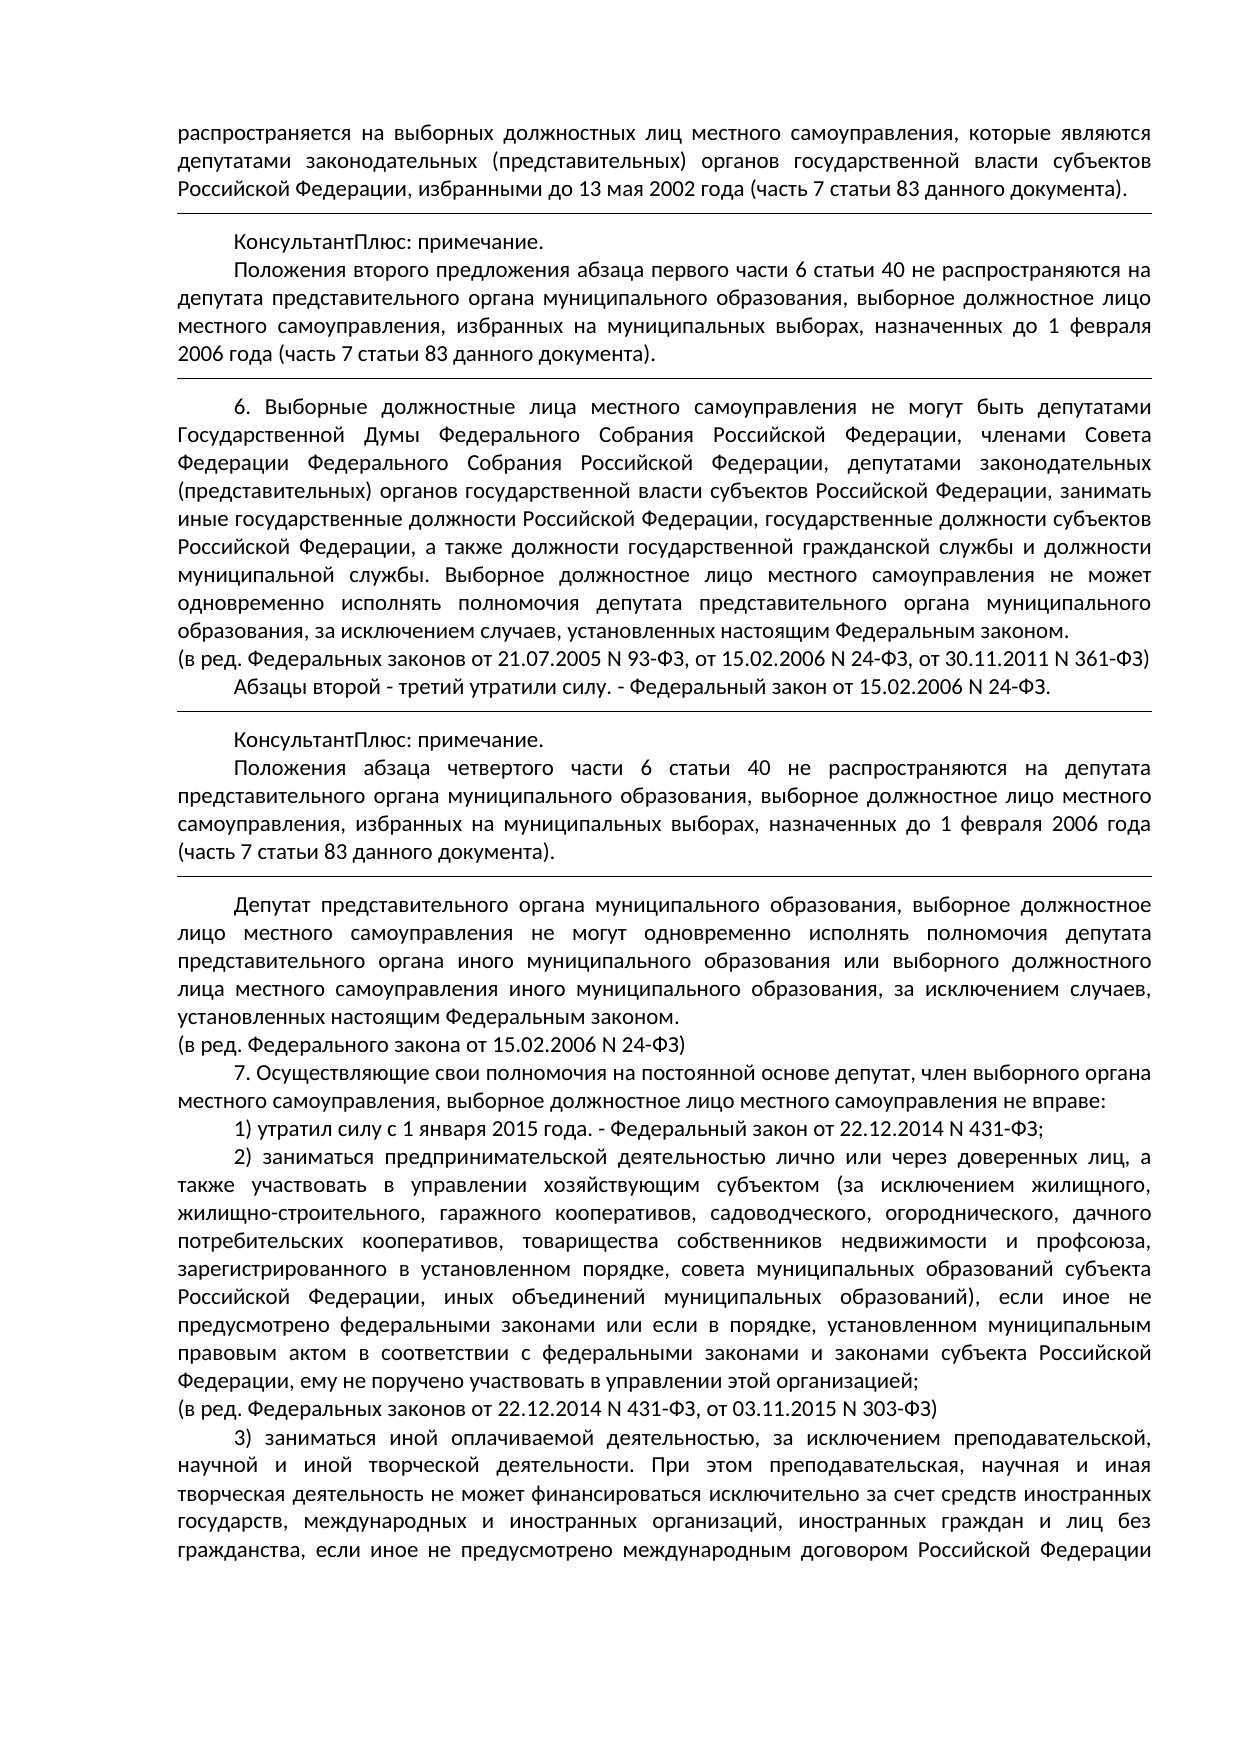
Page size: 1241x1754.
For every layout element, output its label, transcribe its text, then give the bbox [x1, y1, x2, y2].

text КонсультантПлюс: примечание. [177, 227, 1152, 255]
text 7. Осуществляющие свои полномочия на постоянной основе депутат, член выборного органа местного самоуправления, выборное должностное лицо местного самоуправления не вправе: [177, 1058, 1152, 1114]
text 2) заниматься предпринимательской деятельностью лично или через доверенных лиц, а также участвовать в управлении хозяйствующим субъектом (за исключением жилищного, жилищно-строительного, гаражного кооперативов, садоводческого, огороднического, дачного потребительских кооперативов, товарищества собственников недвижимости и профсоюза, зарегистрированного в установленном порядке, совета муниципальных образований субъекта Российской Федерации, иных объединений муниципальных образований), если иное не предусмотрено федеральными законами или если в порядке, установленном муниципальным правовым актом в соответствии с федеральными законами и законами субъекта Российской Федерации, ему не поручено участвовать в управлении этой организацией; [177, 1142, 1152, 1394]
text 1) утратил силу с 1 января 2015 года. - Федеральный закон от 22.12.2014 N 431-ФЗ; [177, 1114, 1152, 1142]
text Положения абзаца четвертого части 6 статьи 40 не распространяются на депутата представительного органа муниципального образования, выборное должностное лицо местного самоуправления, избранных на муниципальных выборах, назначенных до 1 февраля 2006 года (часть 7 статьи 83 данного документа). [177, 753, 1152, 865]
text (в ред. Федерального закона от 15.02.2006 N 24-ФЗ) [177, 1030, 1152, 1058]
text Абзацы второй - третий утратили силу. - Федеральный закон от 15.02.2006 N 24-ФЗ. [177, 672, 1152, 700]
text 6. Выборные должностные лица местного самоуправления не могут быть депутатами Государственной Думы Федерального Собрания Российской Федерации, членами Совета Федерации Федерального Собрания Российской Федерации, депутатами законодательных (представительных) органов государственной власти субъектов Российской Федерации, занимать иные государственные должности Российской Федерации, государственные должности субъектов Российской Федерации, а также должности государственной гражданской службы и должности муниципальной службы. Выборное должностное лицо местного самоуправления не может одновременно исполнять полномочия депутата представительного органа муниципального образования, за исключением случаев, установленных настоящим Федеральным законом. [177, 392, 1152, 644]
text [177, 1423, 1152, 1563]
text Депутат представительного органа муниципального образования, выборное должностное лицо местного самоуправления не могут одновременно исполнять полномочия депутата представительного органа иного муниципального образования или выборного должностного лица местного самоуправления иного муниципального образования, за исключением случаев, установленных настоящим Федеральным законом. [177, 890, 1152, 1030]
text КонсультантПлюс: примечание. [177, 725, 1152, 753]
text (в ред. Федеральных законов от 21.07.2005 N 93-ФЗ, от 15.02.2006 N 24-ФЗ, от 30.11.2011 N 361-ФЗ) [177, 644, 1152, 672]
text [177, 118, 1152, 202]
text Положения второго предложения абзаца первого части 6 статьи 40 не распространяются на депутата представительного органа муниципального образования, выборное должностное лицо местного самоуправления, избранных на муниципальных выборах, назначенных до 1 февраля 2006 года (часть 7 статьи 83 данного документа). [177, 255, 1152, 367]
text (в ред. Федеральных законов от 22.12.2014 N 431-ФЗ, от 03.11.2015 N 303-ФЗ) [177, 1394, 1152, 1423]
